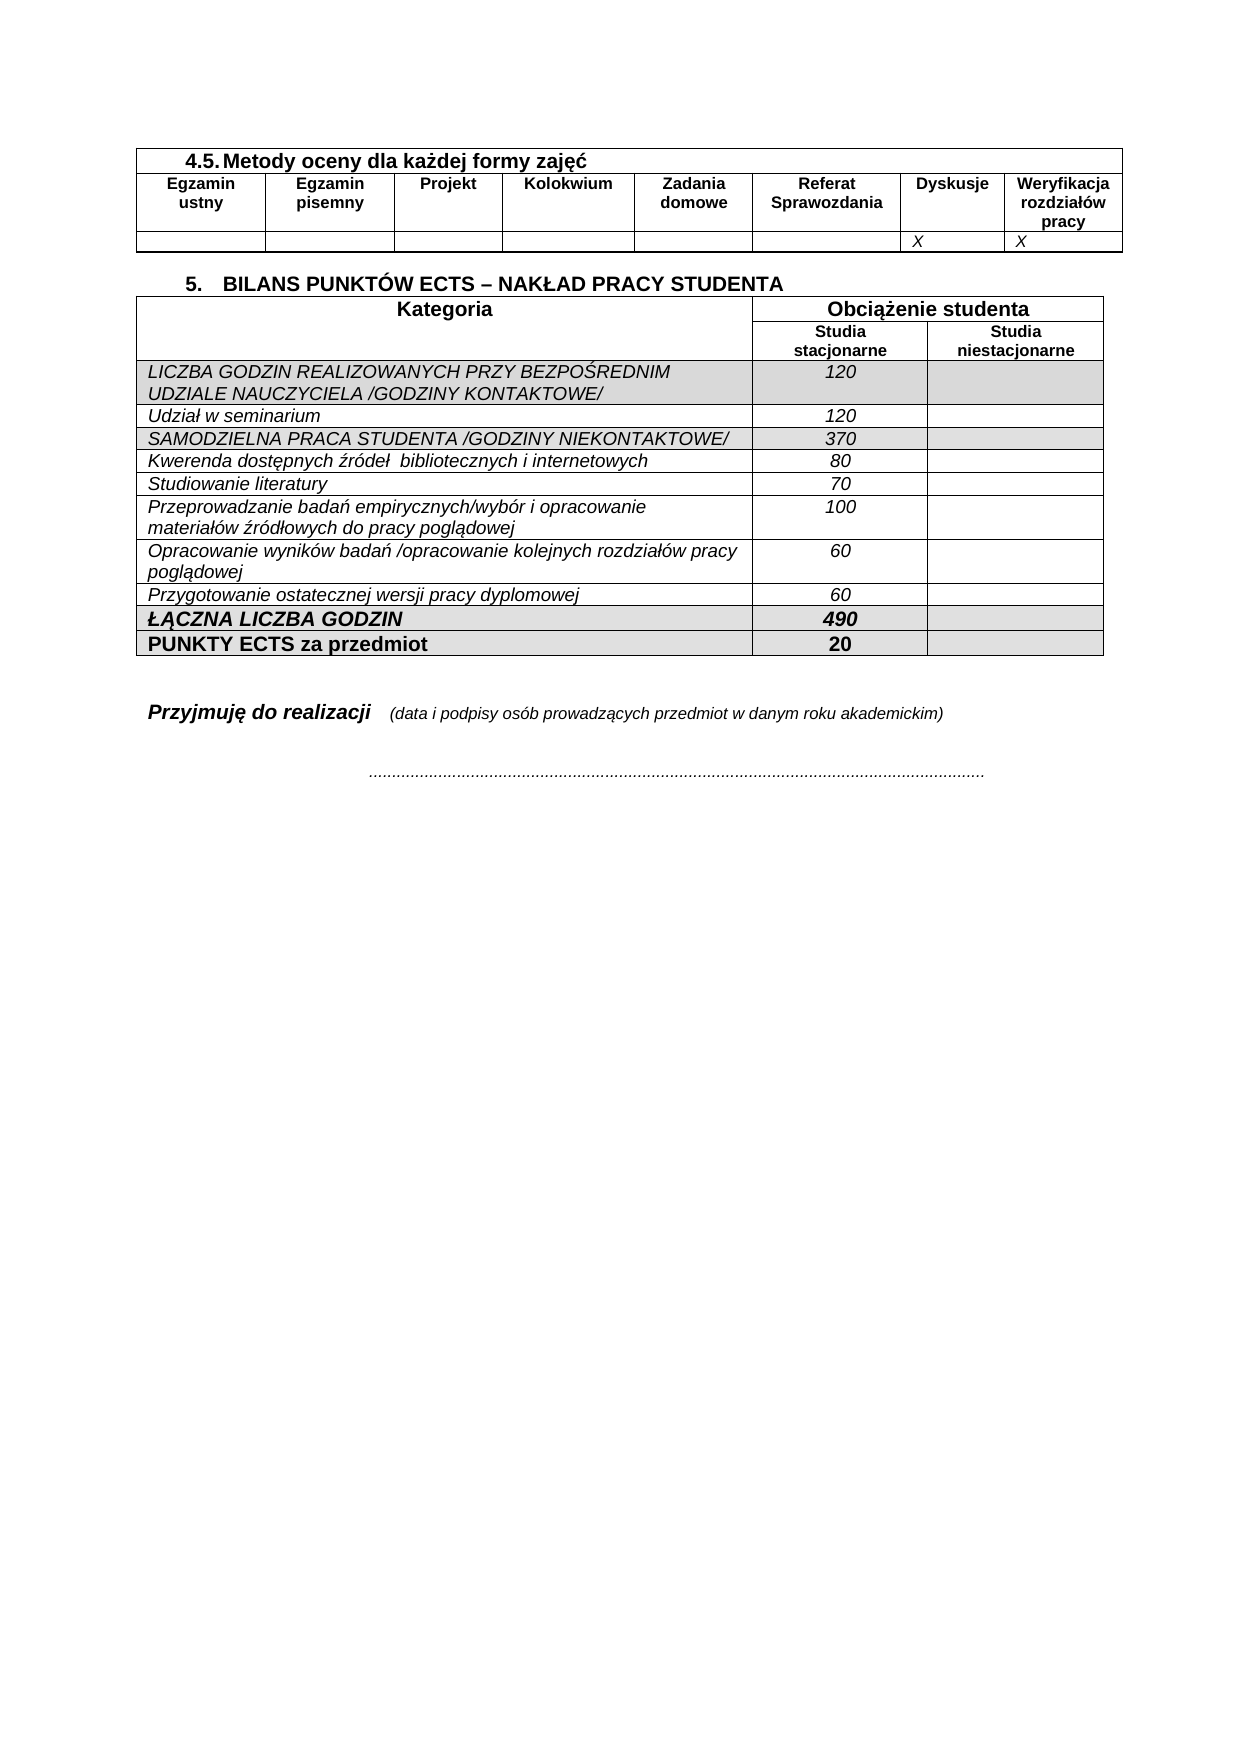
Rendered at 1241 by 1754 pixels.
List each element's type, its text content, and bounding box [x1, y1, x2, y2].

table_cell [928, 473, 1103, 494]
table_cell [635, 232, 752, 251]
table_cell [928, 496, 1103, 539]
table_cell Dyskusje [901, 174, 1004, 231]
table_cell Kolokwium [503, 174, 634, 231]
table_cell Weryfikacja rozdziałów pracy [1005, 174, 1122, 231]
table_cell [928, 428, 1103, 449]
table_cell [928, 584, 1103, 605]
table_cell ŁĄCZNA LICZBA GODZIN [137, 606, 752, 630]
table_cell Studia stacjonarne [753, 322, 927, 360]
table_cell 370 [753, 428, 927, 449]
table_cell [928, 540, 1103, 583]
table_header Obciążenie studenta [753, 297, 1103, 321]
table_cell Kwerenda dostępnych źródeł bibliotecznych i internetowych [137, 450, 752, 472]
table_cell [928, 405, 1103, 427]
table_cell [395, 232, 502, 251]
table_cell [928, 450, 1103, 472]
table_cell [137, 232, 265, 251]
table_cell PUNKTY ECTS za przedmiot [137, 631, 752, 655]
table_cell [266, 232, 394, 251]
table_header Kategoria [137, 297, 752, 360]
table_cell [503, 232, 634, 251]
text ..................................................................................................................................... [148, 762, 1091, 781]
table_cell Projekt [395, 174, 502, 231]
table_cell 60 [753, 540, 927, 583]
table_cell SAMODZIELNA PRACA STUDENTA /GODZINY NIEKONTAKTOWE/ [137, 428, 752, 449]
table_cell [753, 232, 900, 251]
table_cell [928, 361, 1103, 404]
table_cell [928, 606, 1103, 630]
table_cell 120 [753, 405, 927, 427]
table_cell 20 [753, 631, 927, 655]
table_cell Studiowanie literatury [137, 473, 752, 494]
table_cell Referat Sprawozdania [753, 174, 900, 231]
table_cell 100 [753, 496, 927, 539]
table_header Metody oceny dla każdej formy zajęć [137, 149, 1122, 173]
table_cell [928, 631, 1103, 655]
table_cell Przygotowanie ostatecznej wersji pracy dyplomowej [137, 584, 752, 605]
table_cell Zadania domowe [635, 174, 752, 231]
text Przyjmuję do realizacji (data i podpisy osób prowadzących przedmiot w danym roku akademickim) [148, 699, 1091, 723]
list BILANS PUNKTÓW ECTS – NAKŁAD PRACY STUDENTA [185, 272, 1093, 296]
table_cell Opracowanie wyników badań /opracowanie kolejnych rozdziałów pracy poglądowej [137, 540, 752, 583]
table_cell Studia niestacjonarne [928, 322, 1103, 360]
table_cell Egzamin ustny [137, 174, 265, 231]
table_cell 80 [753, 450, 927, 472]
table_cell 70 [753, 473, 927, 494]
table_cell Udział w seminarium [137, 405, 752, 427]
table_cell 490 [753, 606, 927, 630]
table_cell Egzamin pisemny [266, 174, 394, 231]
table_cell 120 [753, 361, 927, 404]
table_cell 60 [753, 584, 927, 605]
table_cell Przeprowadzanie badań empirycznych/wybór i opracowanie materiałów źródłowych do pracy poglądowej [137, 496, 752, 539]
table_cell X [1005, 232, 1122, 251]
table_cell LICZBA GODZIN REALIZOWANYCH PRZY BEZPOŚREDNIM UDZIALE NAUCZYCIELA /GODZINY KONTAKTOWE/ [137, 361, 752, 404]
table_cell X [901, 232, 1004, 251]
